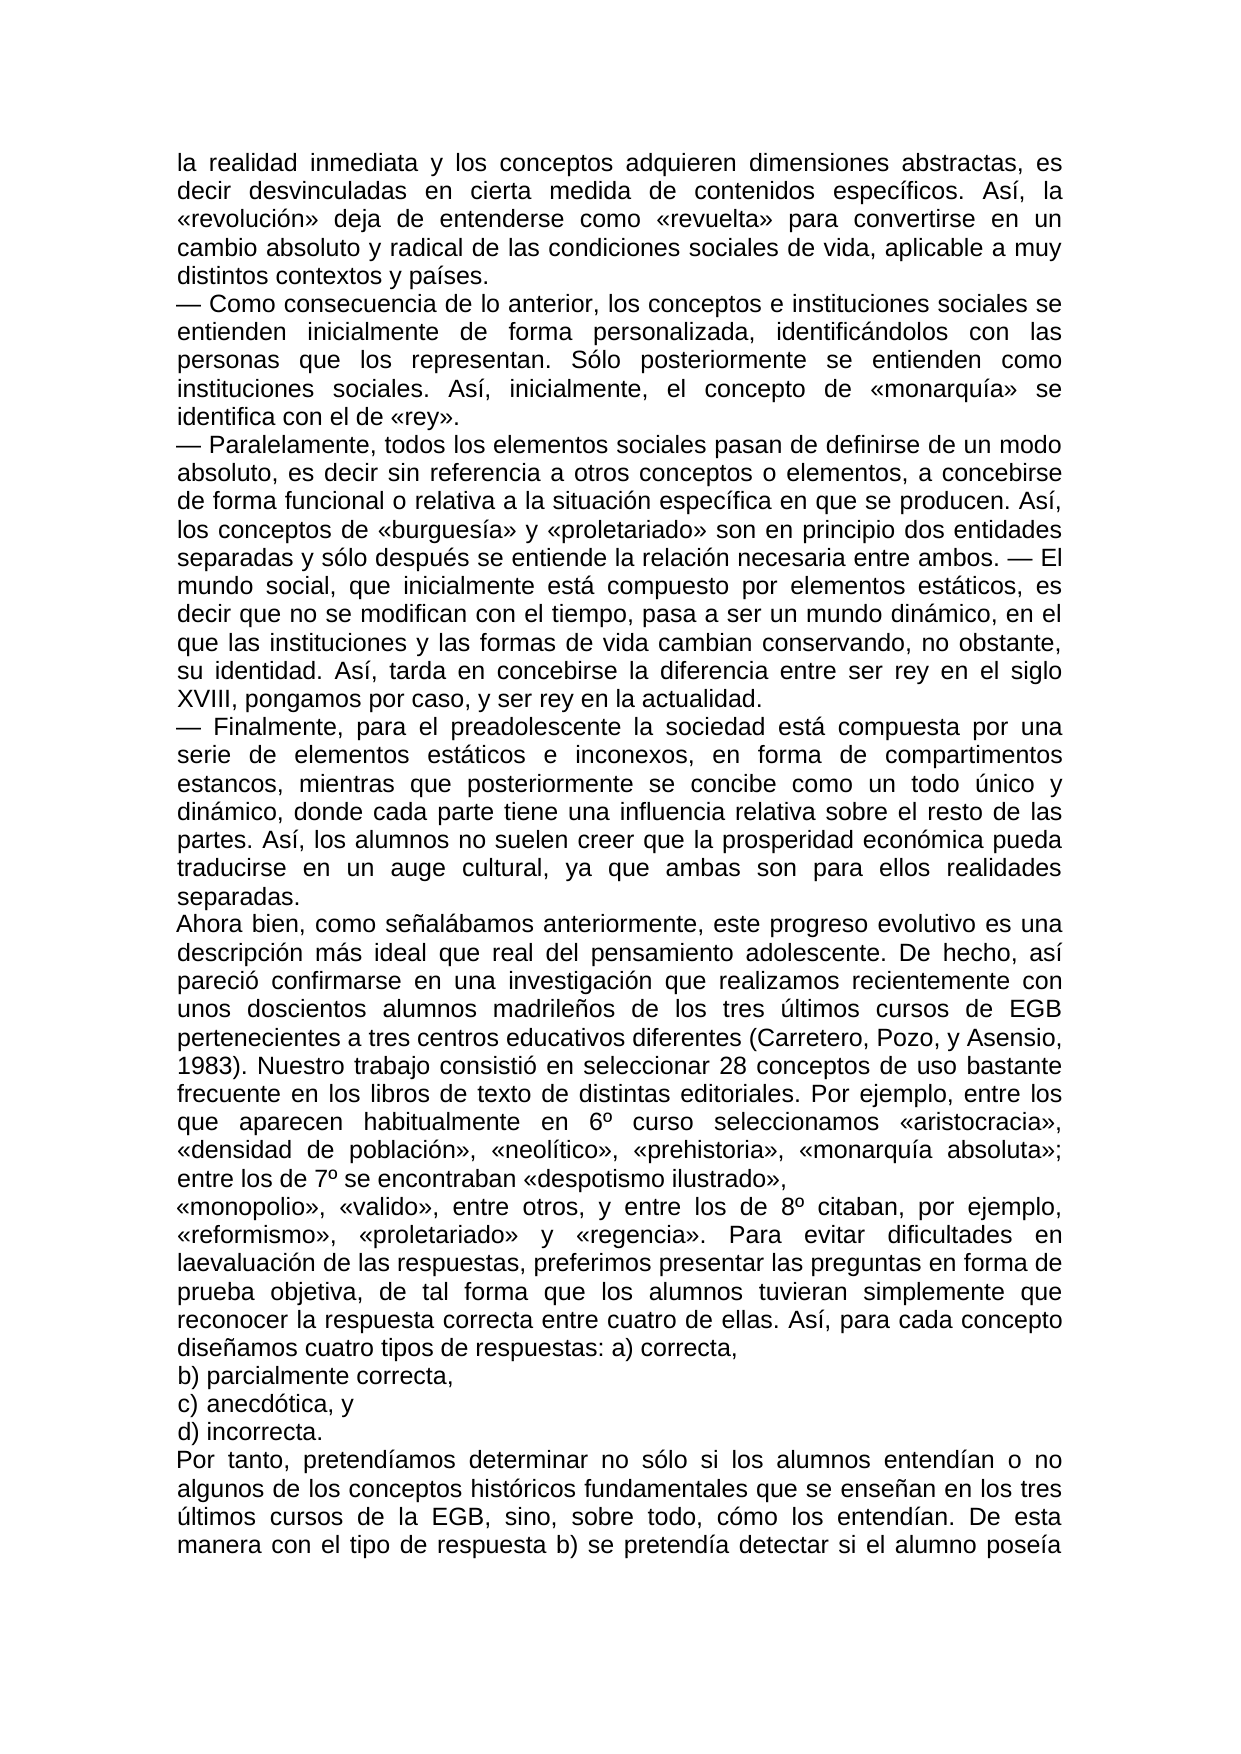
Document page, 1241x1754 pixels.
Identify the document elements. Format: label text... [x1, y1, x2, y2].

text — Como consecuencia de lo anterior, los conceptos e instituciones sociales se entienden inicialmente de forma personalizada, identificándolos con las personas que los representan. Sólo posteriormente se entienden como instituciones sociales. Así, inicialmente, el concepto de «monarquía» se identifica con el de «rey». [176, 289, 1064, 431]
text — Paralelamente, todos los elementos sociales pasan de definirse de un modo absoluto, es decir sin referencia a otros conceptos o elementos, a concebirse de forma funcional o relativa a la situación específica en que se producen. Así, los conceptos de «burguesía» y «proletariado» son en principio dos entidades separadas y sólo después se entiende la relación necesaria entre ambos. — El mundo social, que inicialmente está compuesto por elementos estáticos, es decir que no se modifican con el tiempo, pasa a ser un mundo dinámico, en el que las instituciones y las formas de vida cambian conservando, no obstante, su identidad. Así, tarda en concebirse la diferencia entre ser rey en el siglo XVIII, pongamos por caso, y ser rey en la actualidad. [176, 431, 1064, 713]
text «monopolio», «valido», entre otros, y entre los de 8º citaban, por ejemplo, «reformismo», «proletariado» y «regencia». Para evitar dificultades en laevaluación de las respuestas, preferimos presentar las preguntas en forma de prueba objetiva, de tal forma que los alumnos tuvieran simplemente que reconocer la respuesta correcta entre cuatro de ellas. Así, para cada concepto diseñamos cuatro tipos de respuestas: a) correcta, [176, 1192, 1064, 1362]
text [176, 148, 1064, 289]
text — Finalmente, para el preadolescente la sociedad está compuesta por una serie de elementos estáticos e inconexos, en forma de compartimentos estancos, mientras que posteriormente se concibe como un todo único y dinámico, donde cada parte tiene una influencia relativa sobre el resto de las partes. Así, los alumnos no suelen creer que la prosperidad económica pueda traducirse en un auge cultural, ya que ambas son para ellos realidades separadas. [176, 713, 1064, 910]
list incorrecta. [177, 1418, 1064, 1446]
list parcialmente correcta, [177, 1362, 1064, 1390]
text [176, 1446, 1064, 1559]
text Ahora bien, como señalábamos anteriormente, este progreso evolutivo es una descripción más ideal que real del pensamiento adolescente. De hecho, así pareció confirmarse en una investigación que realizamos recientemente con unos doscientos alumnos madrileños de los tres últimos cursos de EGB pertenecientes a tres centros educativos diferentes (Carretero, Pozo, y Asensio, 1983). Nuestro trabajo consistió en seleccionar 28 conceptos de uso bastante frecuente en los libros de texto de distintas editoriales. Por ejemplo, entre los que aparecen habitualmente en 6º curso seleccionamos «aristocracia», «densidad de población», «neolítico», «prehistoria», «monarquía absoluta»; entre los de 7º se encontraban «despotismo ilustrado», [176, 910, 1064, 1192]
list anecdótica, y [177, 1390, 1064, 1418]
